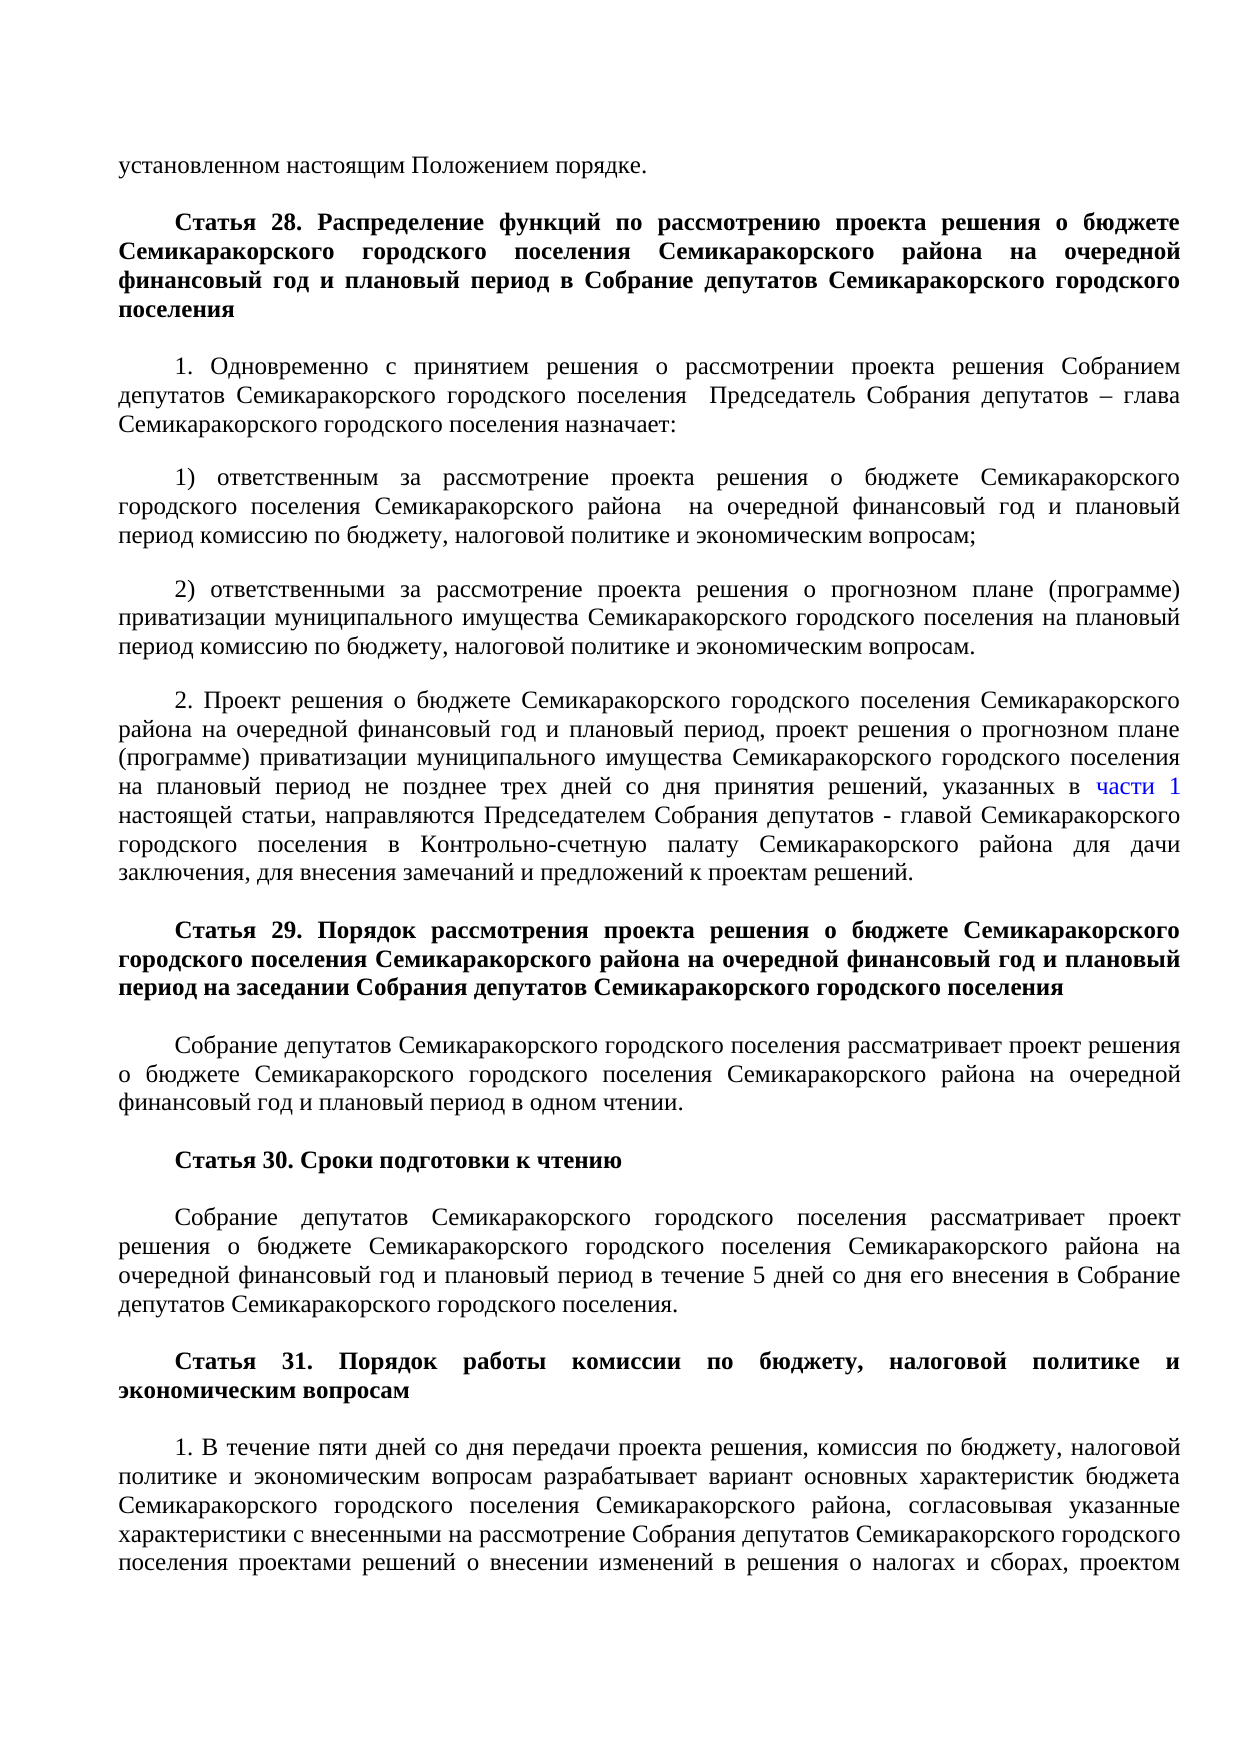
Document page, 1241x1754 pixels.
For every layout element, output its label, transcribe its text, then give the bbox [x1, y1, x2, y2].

text 2) ответственными за рассмотрение проекта решения о прогнозном плане (программе) приватизации муниципального имущества Семикаракорского городского поселения на плановый период комиссию по бюджету, налоговой политике и экономическим вопросам. [118, 574, 1181, 660]
text Собрание депутатов Семикаракорского городского поселения рассматривает проект решения о бюджете Семикаракорского городского поселения Семикаракорского района на очередной финансовый год и плановый период в течение 5 дней со дня его внесения в Собрание депутатов Семикаракорского городского поселения. [118, 1202, 1181, 1317]
title Статья 29. Порядок рассмотрения проекта решения о бюджете Семикаракорского городского поселения Семикаракорского района на очередной финансовый год и плановый период на заседании Собрания депутатов Семикаракорского городского поселения [118, 915, 1181, 1001]
title Статья 31. Порядок работы комиссии по бюджету, налоговой политике и экономическим вопросам [118, 1346, 1181, 1404]
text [118, 150, 1181, 179]
text 1) ответственным за рассмотрение проекта решения о бюджете Семикаракорского городского поселения Семикаракорского района на очередной финансовый год и плановый период комиссию по бюджету, налоговой политике и экономическим вопросам; [118, 462, 1181, 549]
title Статья 30. Сроки подготовки к чтению [118, 1145, 1181, 1174]
title Статья 28. Распределение функций по рассмотрению проекта решения о бюджете Семикаракорского городского поселения Семикаракорского района на очередной финансовый год и плановый период в Собрание депутатов Семикаракорского городского поселения [118, 207, 1181, 322]
text 1. Одновременно с принятием решения о рассмотрении проекта решения Собранием депутатов Семикаракорского городского поселения Председатель Собрания депутатов – глава Семикаракорского городского поселения назначает: [118, 351, 1181, 437]
text Собрание депутатов Семикаракорского городского поселения рассматривает проект решения о бюджете Семикаракорского городского поселения Семикаракорского района на очередной финансовый год и плановый период в одном чтении. [118, 1030, 1181, 1116]
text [118, 1432, 1181, 1576]
text 2. Проект решения о бюджете Семикаракорского городского поселения Семикаракорского района на очередной финансовый год и плановый период, проект решения о прогнозном плане (программе) приватизации муниципального имущества Семикаракорского городского поселения на плановый период не позднее трех дней со дня принятия решений, указанных в части 1 настоящей статьи, направляются Председателем Собрания депутатов - главой Семикаракорского городского поселения в Контрольно-счетную палату Семикаракорского района для дачи заключения, для внесения замечаний и предложений к проектам решений. [118, 685, 1181, 886]
